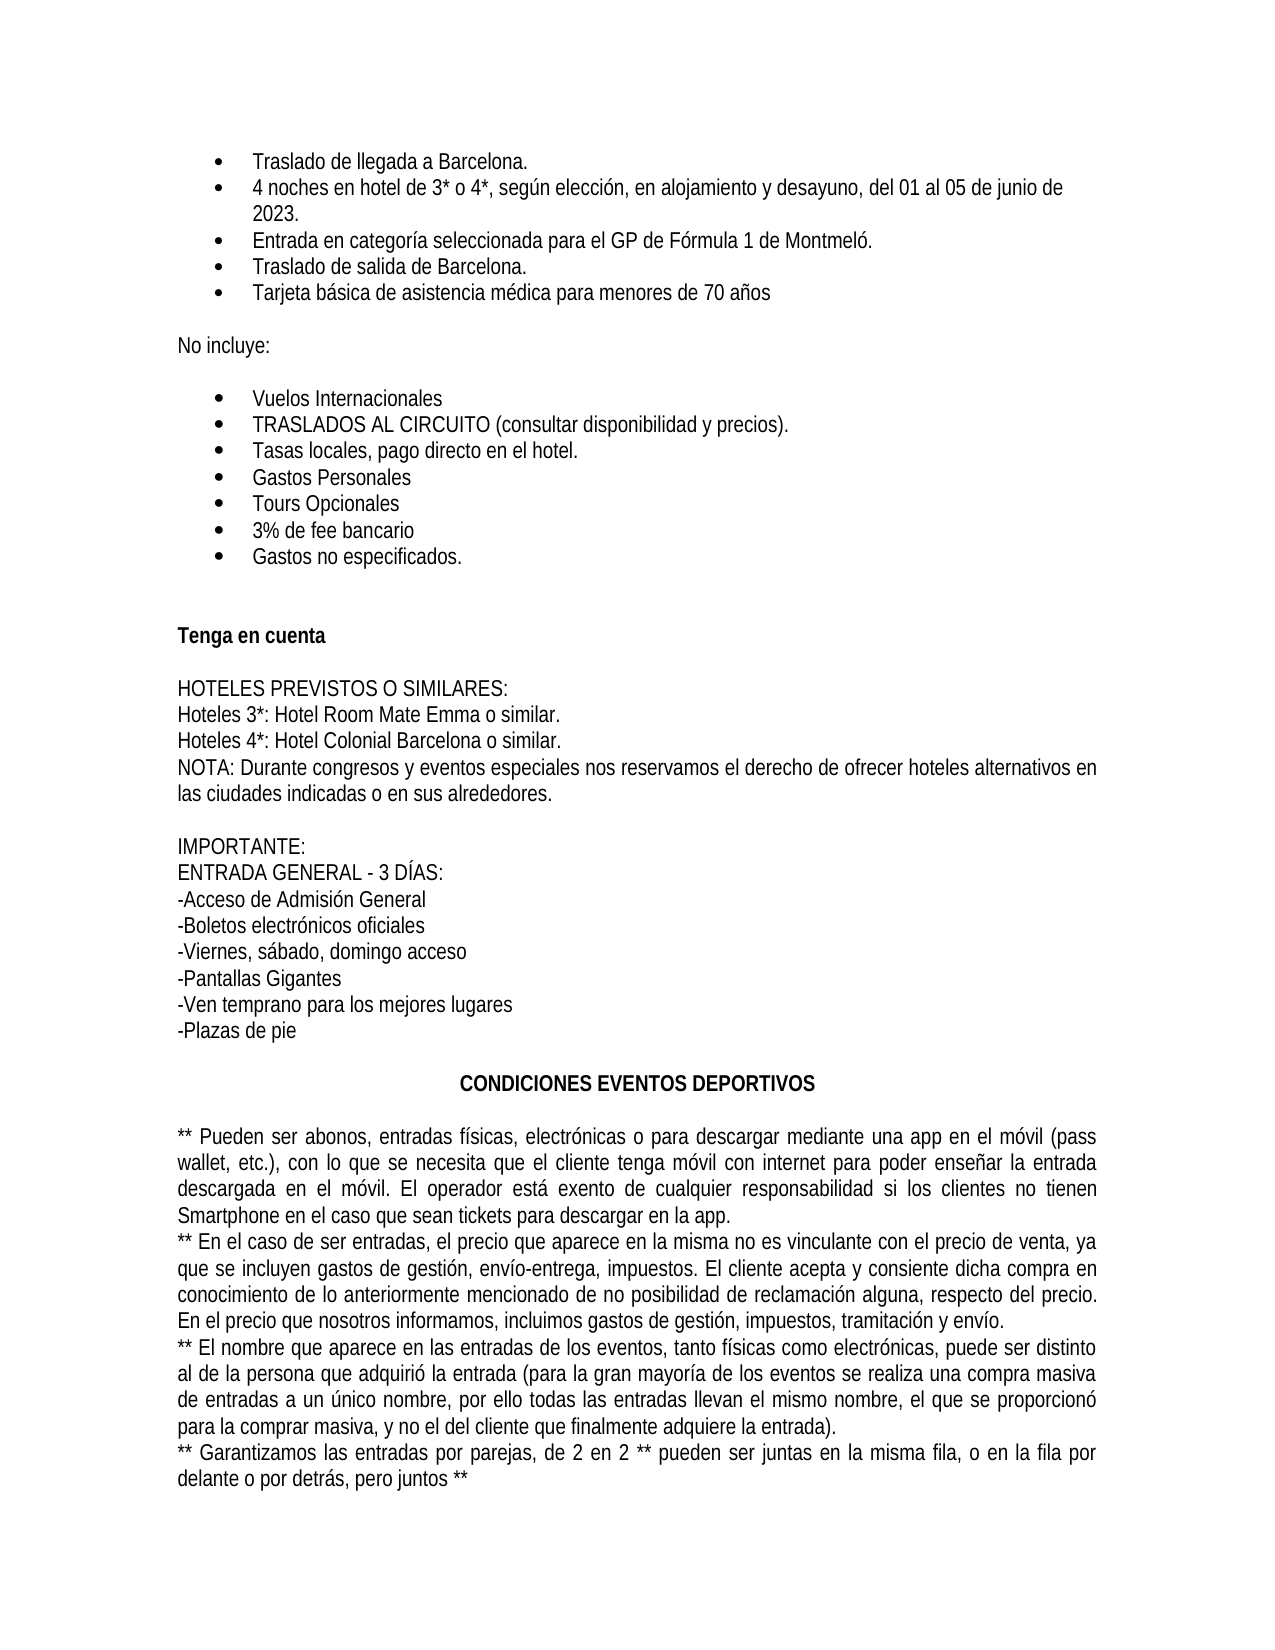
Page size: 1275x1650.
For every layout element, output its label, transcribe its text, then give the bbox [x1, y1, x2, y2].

list Vuelos Internacionales [215, 385, 1098, 411]
text ** En el caso de ser entradas, el precio que aparece en la misma no es vinculante con el precio de venta, ya que se incluyen gastos de gestión, envío-entrega, impuestos. El cliente acepta y consiente dicha compra en conocimiento de lo anteriormente mencionado de no posibilidad de reclamación alguna, respecto del precio. En el precio que nosotros informamos, incluimos gastos de gestión, impuestos, tramitación y envío. [177, 1228, 1098, 1333]
text Hoteles 4*: Hotel Colonial Barcelona o similar. [177, 727, 1098, 754]
list Tours Opcionales [215, 490, 1098, 517]
text CONDICIONES EVENTOS DEPORTIVOS [177, 1070, 1098, 1096]
list Traslado de salida de Barcelona. [215, 253, 1098, 279]
text Hoteles 3*: Hotel Room Mate Emma o similar. [177, 701, 1098, 727]
text Tenga en cuenta [177, 622, 1098, 648]
text ** Garantizamos las entradas por parejas, de 2 en 2 ** pueden ser juntas en la misma fila, o en la fila por delante o por detrás, pero juntos ** [177, 1439, 1098, 1492]
text -Pantallas Gigantes [177, 964, 1098, 991]
text HOTELES PREVISTOS O SIMILARES: [177, 675, 1098, 701]
list 3% de fee bancario [215, 517, 1098, 543]
list Tarjeta básica de asistencia médica para menores de 70 años [215, 279, 1098, 306]
list Entrada en categoría seleccionada para el GP de Fórmula 1 de Montmeló. [215, 227, 1098, 253]
text -Viernes, sábado, domingo acceso [177, 938, 1098, 964]
text ENTRADA GENERAL - 3 DÍAS: [177, 859, 1098, 886]
text -Ven temprano para los mejores lugares [177, 991, 1098, 1017]
text -Acceso de Admisión General [177, 886, 1098, 912]
list Traslado de llegada a Barcelona. [215, 148, 1098, 174]
list TRASLADOS AL CIRCUITO (consultar disponibilidad y precios). [215, 411, 1098, 437]
list Gastos Personales [215, 464, 1098, 490]
list Gastos no especificados. [215, 543, 1098, 569]
text -Plazas de pie [177, 1017, 1098, 1044]
text IMPORTANTE: [177, 833, 1098, 859]
text No incluye: [177, 332, 1098, 358]
text ** El nombre que aparece en las entradas de los eventos, tanto físicas como electrónicas, puede ser distinto al de la persona que adquirió la entrada (para la gran mayoría de los eventos se realiza una compra masiva de entradas a un único nombre, por ello todas las entradas llevan el mismo nombre, el que se proporcionó para la comprar masiva, y no el del cliente que finalmente adquiere la entrada). [177, 1333, 1098, 1439]
text -Boletos electrónicos oficiales [177, 912, 1098, 938]
text ** Pueden ser abonos, entradas físicas, electrónicas o para descargar mediante una app en el móvil (pass wallet, etc.), con lo que se necesita que el cliente tenga móvil con internet para poder enseñar la entrada descargada en el móvil. El operador está exento de cualquier responsabilidad si los clientes no tienen Smartphone en el caso que sean tickets para descargar en la app. [177, 1123, 1098, 1228]
text NOTA: Durante congresos y eventos especiales nos reservamos el derecho de ofrecer hoteles alternativos en las ciudades indicadas o en sus alrededores. [177, 754, 1098, 806]
list Tasas locales, pago directo en el hotel. [215, 437, 1098, 464]
list 4 noches en hotel de 3* o 4*, según elección, en alojamiento y desayuno, del 01 al 05 de junio de 2023. [215, 174, 1098, 227]
